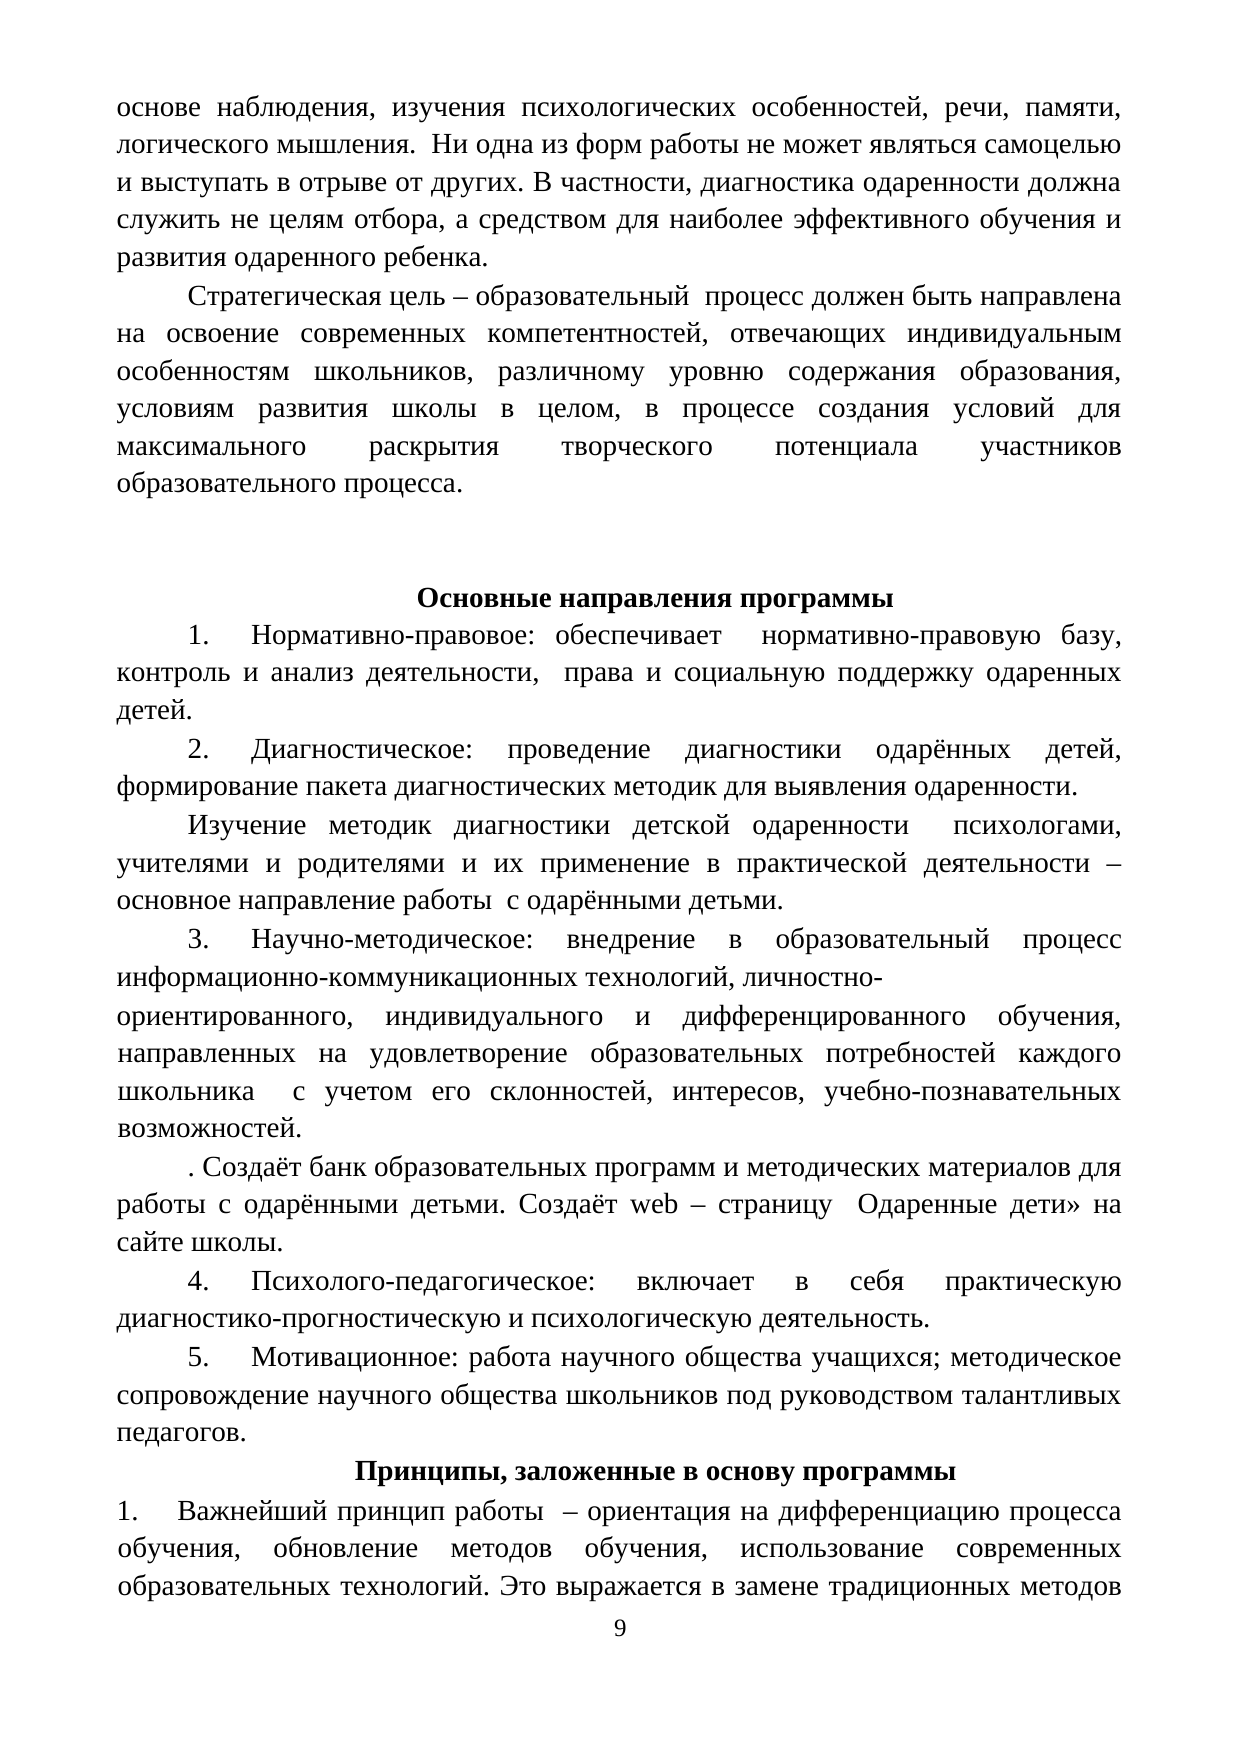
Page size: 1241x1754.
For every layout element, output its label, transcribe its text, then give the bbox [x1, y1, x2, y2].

text . Создаёт банк образовательных программ и методических материалов для работы с одарёнными детьми. Создаёт web – страницу Одаренные дети» на сайте школы. [116, 1149, 1122, 1258]
list Научно-методическое: внедрение в образовательный процесс информационно-коммуникационных технологий, личностно- [116, 921, 1122, 992]
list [116, 1493, 1122, 1601]
text Стратегическая цель – образовательный процесс должен быть направлена на освоение современных компетентностей, отвечающих индивидуальным особенностям школьников, различному уровню содержания образования, условиям развития школы в целом, в процессе создания условий для максимального раскрытия творческого потенциала участников образовательного процесса. [116, 278, 1122, 499]
text ориентированного, индивидуального и дифференцированного обучения, направленных на удовлетворение образовательных потребностей каждого школьника с учетом его склонностей, интересов, учебно-познавательных возможностей. [116, 998, 1122, 1144]
list Диагностическое: проведение диагностики одарённых детей, формирование пакета диагностических методик для выявления одаренности. [116, 731, 1122, 802]
text Изучение методик диагностики детской одаренности психологами, учителями и родителями и их применение в практической деятельности – основное направление работы с одарёнными детьми. [116, 807, 1122, 916]
text Принципы, заложенные в основу программы [354, 1453, 1154, 1487]
list Мотивационное: работа научного общества учащихся; методическое сопровождение научного общества школьников под руководством талантливых педагогов. [116, 1339, 1122, 1448]
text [116, 89, 1122, 273]
subtitle Основные направления программы [171, 581, 1139, 614]
list Нормативно-правовое: обеспечивает нормативно-правовую базу, контроль и анализ деятельности, права и социальную поддержку одаренных детей. [116, 617, 1122, 725]
list Психолого-педагогическое: включает в себя практическую диагностико-прогностическую и психологическую деятельность. [116, 1263, 1122, 1334]
